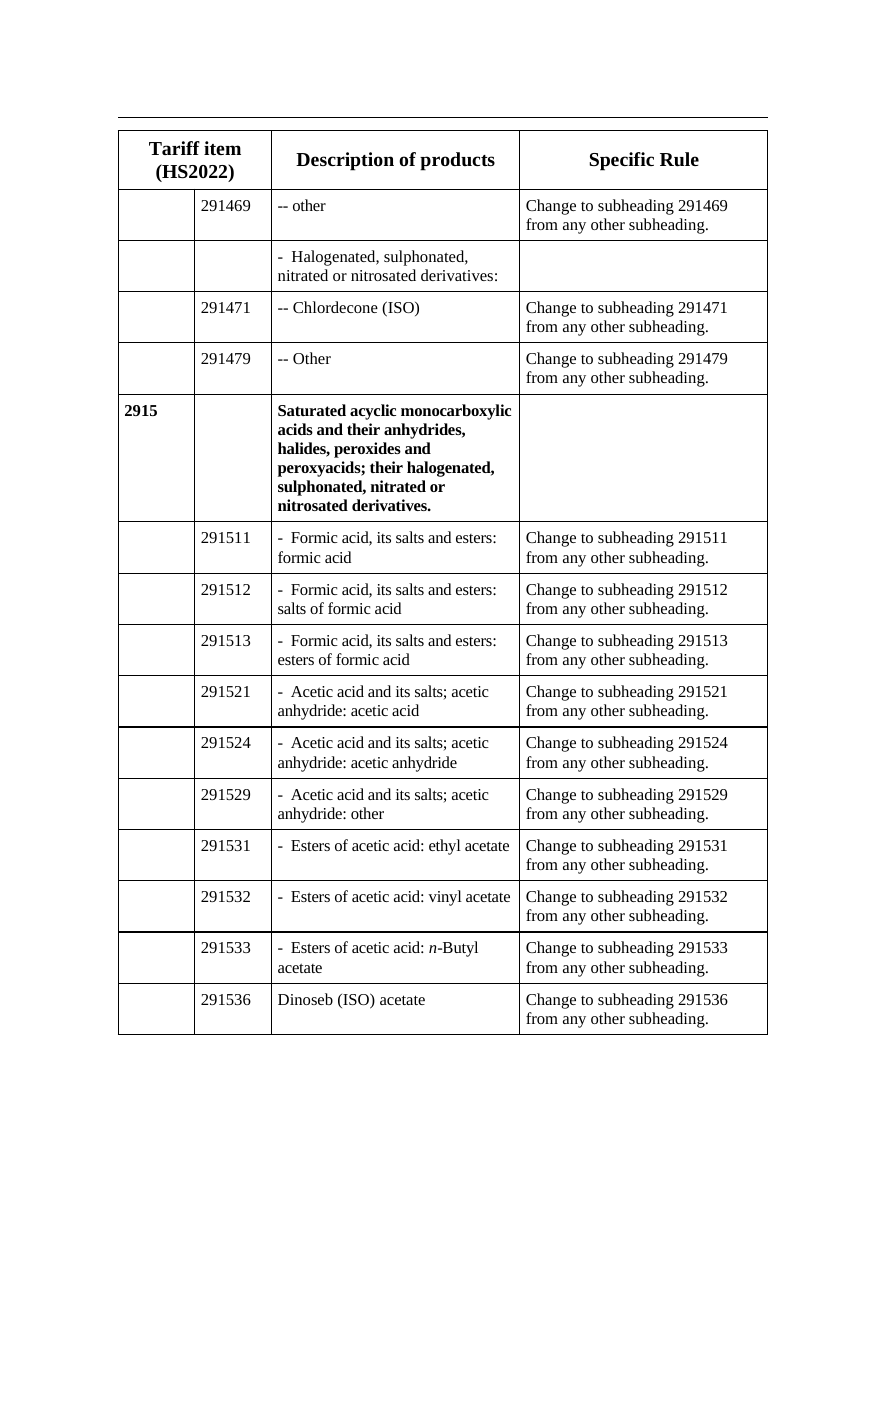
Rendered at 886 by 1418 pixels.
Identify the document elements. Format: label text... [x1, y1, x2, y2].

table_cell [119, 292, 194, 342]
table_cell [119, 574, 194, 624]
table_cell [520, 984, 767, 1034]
table_header Specific Rule [520, 131, 767, 188]
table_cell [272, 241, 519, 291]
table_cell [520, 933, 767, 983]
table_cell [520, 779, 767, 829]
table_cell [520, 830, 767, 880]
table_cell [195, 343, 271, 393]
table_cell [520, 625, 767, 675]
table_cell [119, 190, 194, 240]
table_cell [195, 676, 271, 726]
table_header Tariff item (HS2022) [119, 131, 271, 188]
table_header Description of products [272, 131, 519, 188]
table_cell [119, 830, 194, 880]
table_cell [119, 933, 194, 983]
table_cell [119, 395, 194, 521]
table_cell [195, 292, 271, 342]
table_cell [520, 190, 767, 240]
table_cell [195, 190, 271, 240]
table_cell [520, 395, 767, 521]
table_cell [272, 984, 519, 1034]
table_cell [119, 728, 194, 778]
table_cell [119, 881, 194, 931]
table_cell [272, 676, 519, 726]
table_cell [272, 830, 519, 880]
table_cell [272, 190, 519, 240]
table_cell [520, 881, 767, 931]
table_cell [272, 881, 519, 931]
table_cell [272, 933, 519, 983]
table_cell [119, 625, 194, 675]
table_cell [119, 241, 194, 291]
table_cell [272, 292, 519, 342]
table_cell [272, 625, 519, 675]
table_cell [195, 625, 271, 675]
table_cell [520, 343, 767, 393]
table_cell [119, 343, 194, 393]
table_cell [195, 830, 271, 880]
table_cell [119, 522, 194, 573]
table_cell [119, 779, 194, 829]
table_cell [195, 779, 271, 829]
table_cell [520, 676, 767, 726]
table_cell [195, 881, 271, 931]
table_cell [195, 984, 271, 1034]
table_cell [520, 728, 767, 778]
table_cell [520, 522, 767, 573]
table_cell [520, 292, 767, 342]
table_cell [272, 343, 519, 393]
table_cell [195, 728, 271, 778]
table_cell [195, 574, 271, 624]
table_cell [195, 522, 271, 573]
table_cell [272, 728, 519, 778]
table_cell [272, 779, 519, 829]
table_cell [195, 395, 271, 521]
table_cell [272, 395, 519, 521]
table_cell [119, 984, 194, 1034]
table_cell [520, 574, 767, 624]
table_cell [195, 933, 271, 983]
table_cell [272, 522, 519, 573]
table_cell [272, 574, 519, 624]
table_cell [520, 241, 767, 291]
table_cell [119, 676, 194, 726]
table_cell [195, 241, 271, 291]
